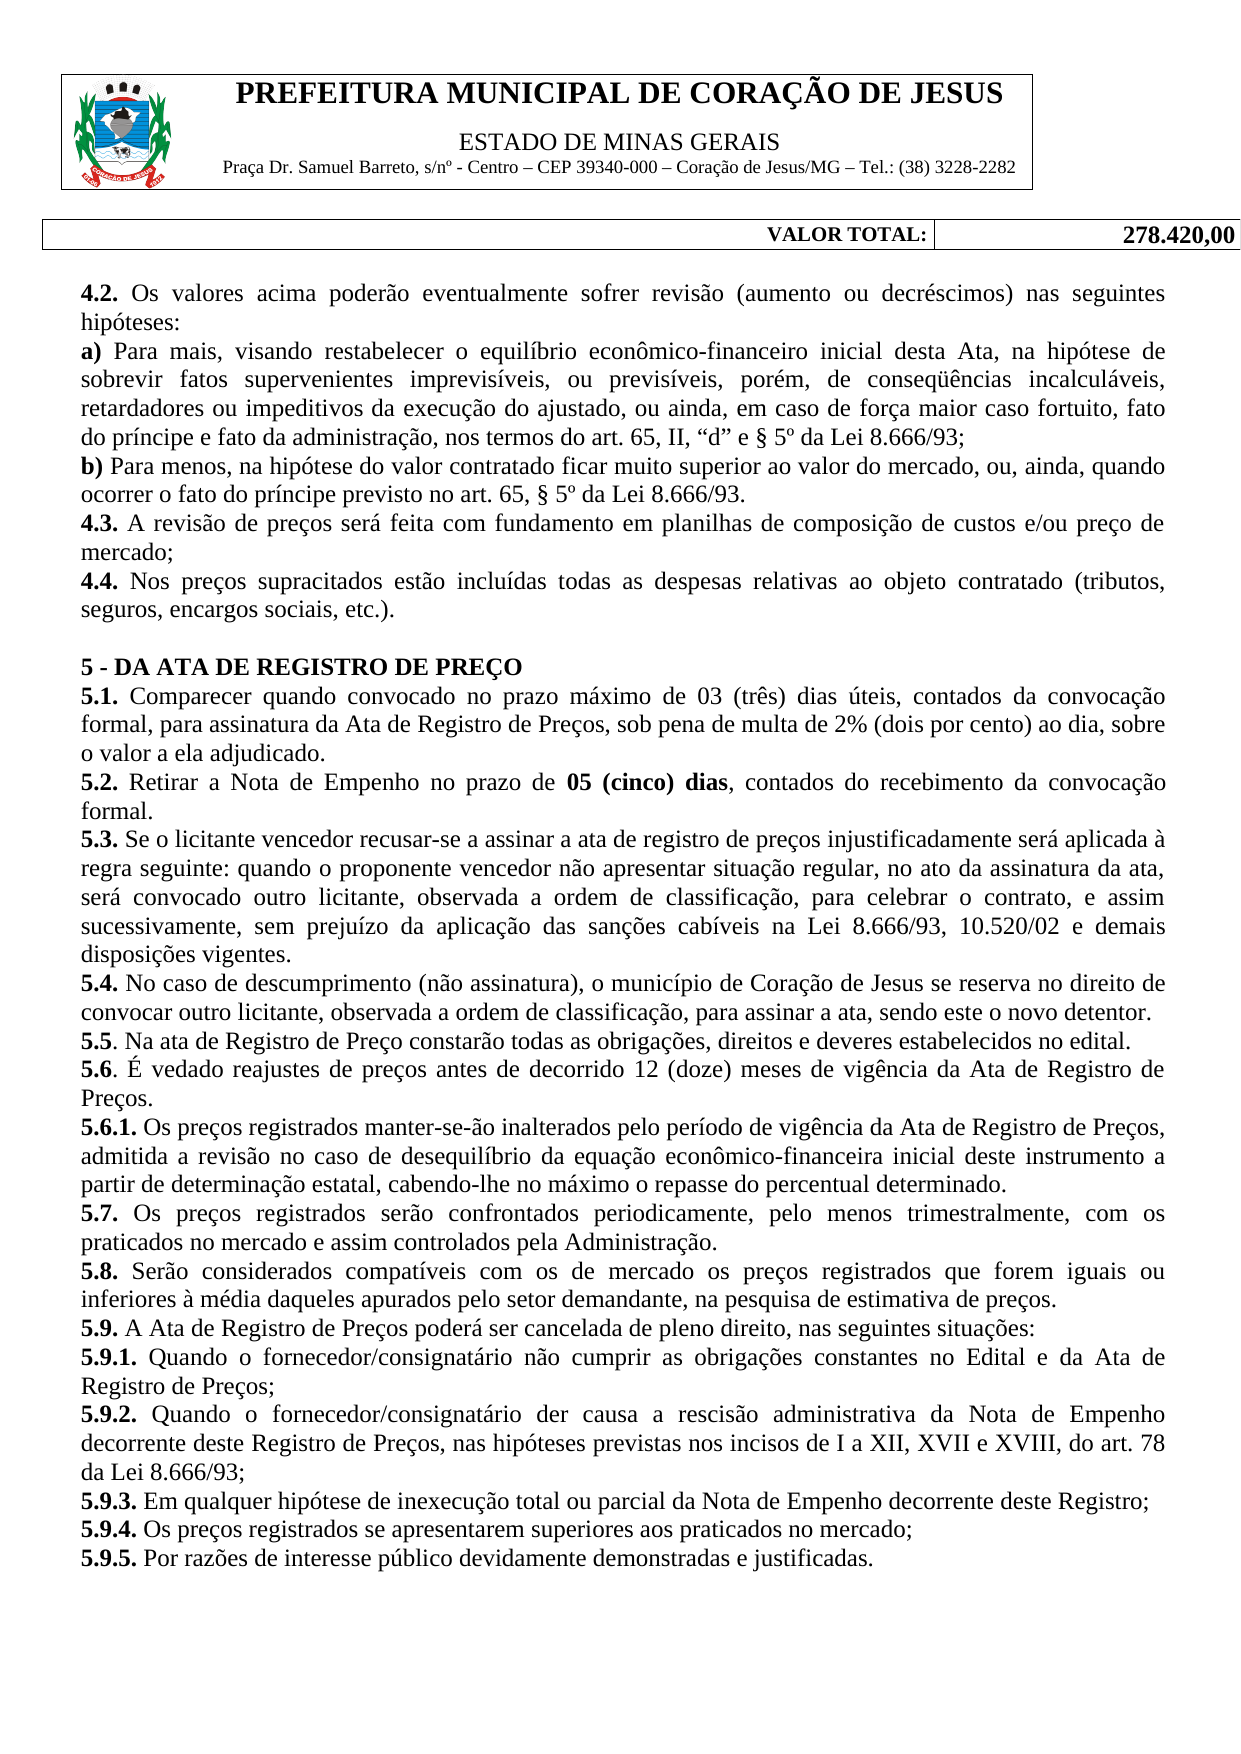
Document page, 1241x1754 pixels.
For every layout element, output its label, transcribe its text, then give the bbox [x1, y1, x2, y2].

table_cell 278.420,00 [935, 220, 1240, 248]
text 5.8. Serão considerados compatíveis com os de mercado os preços registrados que forem iguais ou inferiores à média daqueles apurados pelo setor demandante, na pesquisa de estimativa de preços. [81, 1256, 1167, 1313]
text 5.9. A Ata de Registro de Preços poderá ser cancelada de pleno direito, nas seguintes situações: [81, 1313, 1167, 1342]
text 5.9.5. Por razões de interesse público devidamente demonstradas e justificadas. [81, 1543, 1167, 1572]
text 5.9.2. Quando o fornecedor/consignatário der causa a rescisão administrativa da Nota de Empenho decorrente deste Registro de Preços, nas hipóteses previstas nos incisos de I a XII, XVII e XVIII, do art. 78 da Lei 8.666/93; [81, 1399, 1167, 1486]
text 4.2. Os valores acima poderão eventualmente sofrer revisão (aumento ou decréscimos) nas seguintes hipóteses: [81, 278, 1167, 336]
text 5.4. No caso de descumprimento (não assinatura), o município de Coração de Jesus se reserva no direito de convocar outro licitante, observada a ordem de classificação, para assinar a ata, sendo este o novo detentor. [81, 968, 1167, 1026]
text 5.6. É vedado reajustes de preços antes de decorrido 12 (doze) meses de vigência da Ata de Registro de Preços. [81, 1054, 1167, 1112]
text 5.9.4. Os preços registrados se apresentarem superiores aos praticados no mercado; [81, 1514, 1167, 1543]
text 5 - DA ATA DE REGISTRO DE PREÇO [81, 652, 1167, 681]
text 4.3. A revisão de preços será feita com fundamento em planilhas de composição de custos e/ou preço de mercado; [81, 508, 1167, 566]
text a) Para mais, visando restabelecer o equilíbrio econômico-financeiro inicial desta Ata, na hipótese de sobrevir fatos supervenientes imprevisíveis, ou previsíveis, porém, de conseqüências incalculáveis, retardadores ou impeditivos da execução do ajustado, ou ainda, em caso de força maior caso fortuito, fato do príncipe e fato da administração, nos termos do art. 65, II, “d” e § 5º da Lei 8.666/93; [81, 336, 1167, 451]
text 4.4. Nos preços supracitados estão incluídas todas as despesas relativas ao objeto contratado (tributos, seguros, encargos sociais, etc.). [81, 566, 1167, 623]
text 5.3. Se o licitante vencedor recusar-se a assinar a ata de registro de preços injustificadamente será aplicada à regra seguinte: quando o proponente vencedor não apresentar situação regular, no ato da assinatura da ata, será convocado outro licitante, observada a ordem de classificação, para celebrar o contrato, e assim sucessivamente, sem prejuízo da aplicação das sanções cabíveis na Lei 8.666/93, 10.520/02 e demais disposições vigentes. [81, 824, 1167, 968]
text 5.9.1. Quando o fornecedor/consignatário não cumprir as obrigações constantes no Edital e da Ata de Registro de Preços; [81, 1342, 1167, 1399]
text 5.9.3. Em qualquer hipótese de inexecução total ou parcial da Nota de Empenho decorrente deste Registro; [81, 1486, 1167, 1514]
table_cell VALOR TOTAL: [43, 220, 934, 248]
text 5.6.1. Os preços registrados manter-se-ão inalterados pelo período de vigência da Ata de Registro de Preços, admitida a revisão no caso de desequilíbrio da equação econômico-financeira inicial deste instrumento a partir de determinação estatal, cabendo-lhe no máximo o repasse do percentual determinado. [81, 1112, 1167, 1198]
text b) Para menos, na hipótese do valor contratado ficar muito superior ao valor do mercado, ou, ainda, quando ocorrer o fato do príncipe previsto no art. 65, § 5º da Lei 8.666/93. [81, 451, 1167, 508]
text 5.7. Os preços registrados serão confrontados periodicamente, pelo menos trimestralmente, com os praticados no mercado e assim controlados pela Administração. [81, 1198, 1167, 1256]
text 5.5. Na ata de Registro de Preço constarão todas as obrigações, direitos e deveres estabelecidos no edital. [81, 1026, 1167, 1054]
text 5.2. Retirar a Nota de Empenho no prazo de 05 (cinco) dias, contados do recebimento da convocação formal. [81, 767, 1167, 824]
text 5.1. Comparecer quando convocado no prazo máximo de 03 (três) dias úteis, contados da convocação formal, para assinatura da Ata de Registro de Preços, sob pena de multa de 2% (dois por cento) ao dia, sobre o valor a ela adjudicado. [81, 681, 1167, 767]
